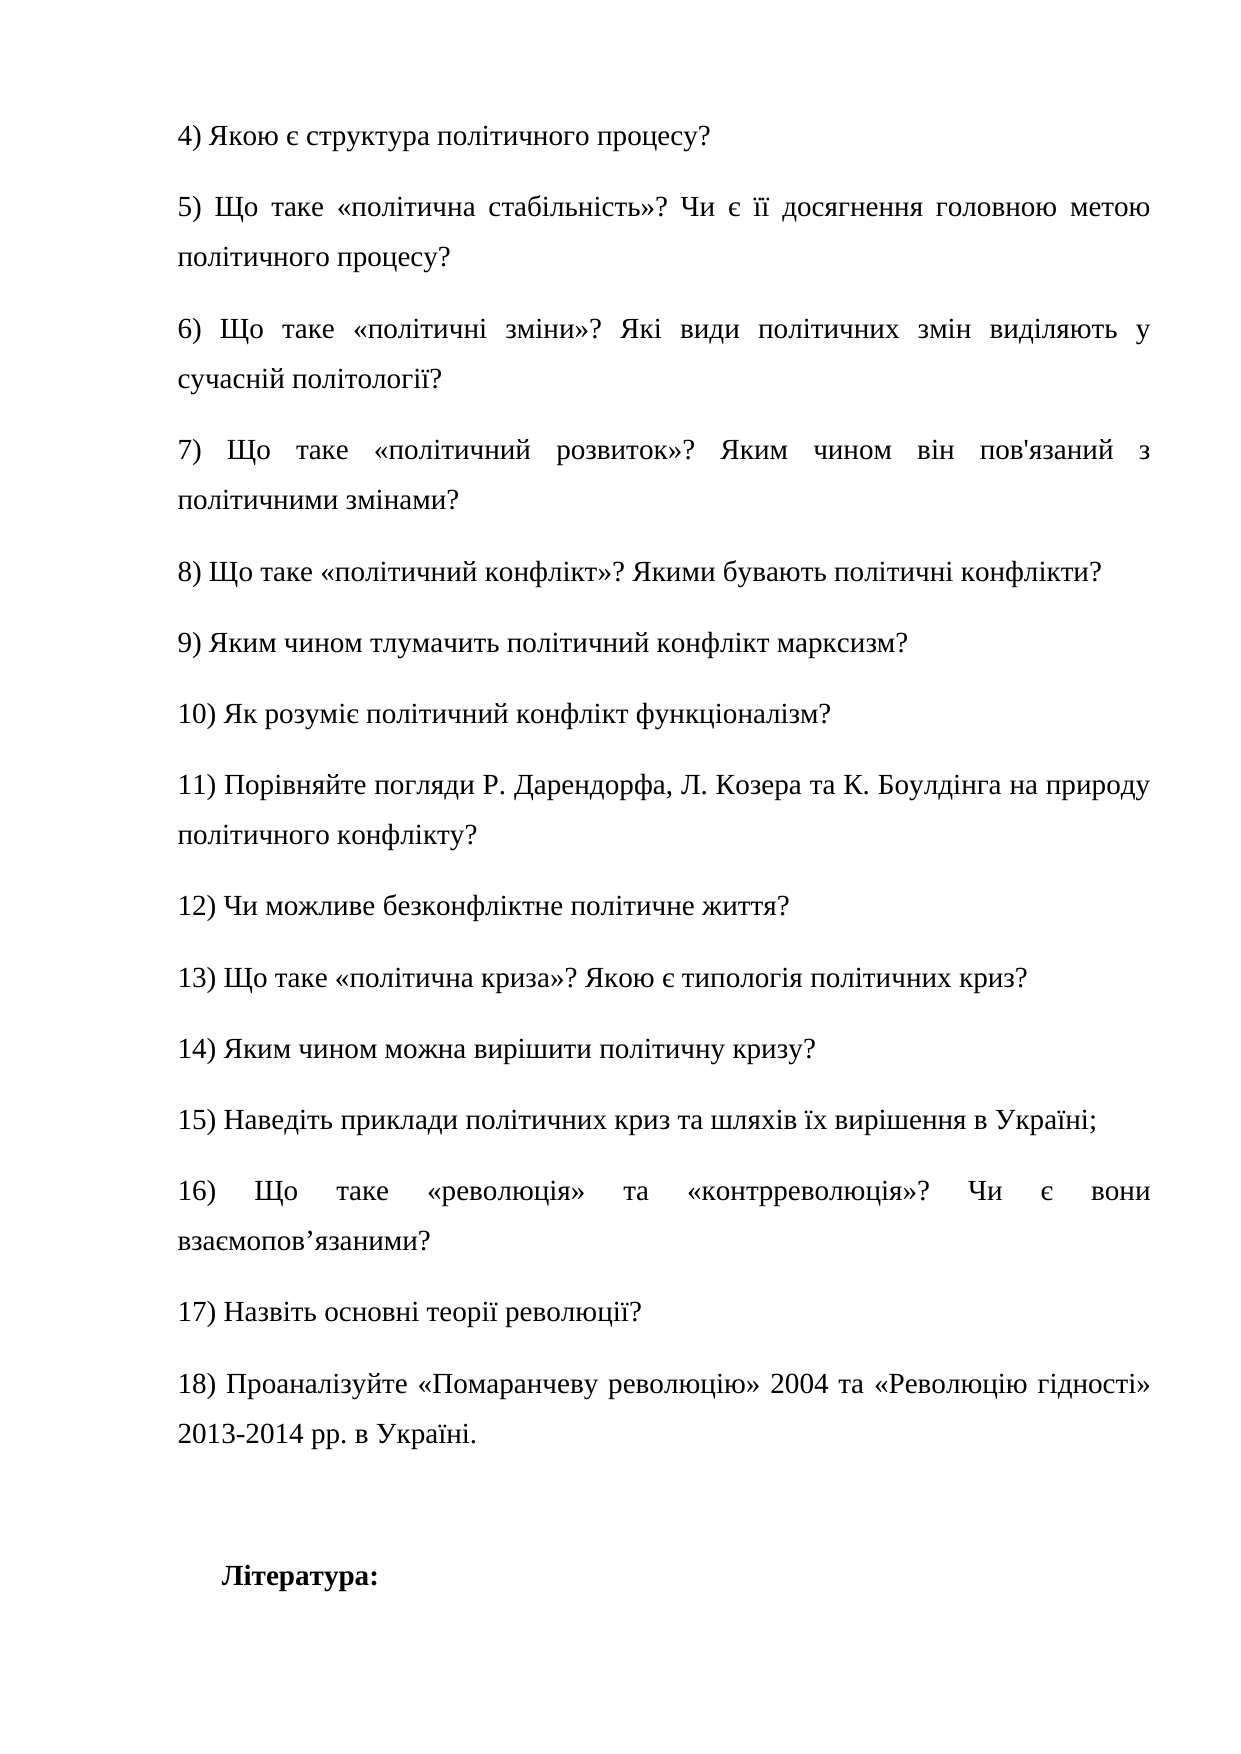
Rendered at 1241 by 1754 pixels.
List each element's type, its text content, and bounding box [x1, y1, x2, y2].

text 10) Як розуміє політичний конфлікт функціоналізм? [177, 696, 1152, 729]
text 14) Яким чином можна вирішити політичну кризу? [177, 1031, 1152, 1064]
text 4) Якою є структура політичного процесу? [177, 118, 1152, 152]
text 8) Що таке «політичний конфлікт»? Якими бувають політичні конфлікти? [177, 554, 1152, 587]
text 16) Що таке «революція» та «контрреволюція»? Чи є вони взаємопов’язаними? [177, 1173, 1152, 1257]
text 5) Що таке «політична стабільність»? Чи є її досягнення головною метою політичного процесу? [177, 189, 1152, 273]
text 11) Порівняйте погляди Р. Дарендорфа, Л. Козера та К. Боулдінга на природу політичного конфлікту? [177, 767, 1152, 851]
text 18) Проаналізуйте «Помаранчеву революцію» 2004 та «Революцію гідності» 2013-2014 рр. в Україні. [177, 1366, 1152, 1449]
text 12) Чи можливе безконфліктне політичне життя? [177, 888, 1152, 922]
text 6) Що таке «політичні зміни»? Які види політичних змін виділяють у сучасній політології? [177, 311, 1152, 394]
text 15) Наведіть приклади політичних криз та шляхів їх вирішення в Україні; [177, 1102, 1152, 1136]
text 9) Яким чином тлумачить політичний конфлікт марксизм? [177, 625, 1152, 658]
text 7) Що таке «політичний розвиток»? Яким чином він пов'язаний з політичними змінами? [177, 432, 1152, 516]
text 17) Назвіть основні теорії революції? [177, 1294, 1152, 1328]
text Література: [222, 1558, 1152, 1592]
text 13) Що таке «політична криза»? Якою є типологія політичних криз? [177, 960, 1152, 993]
